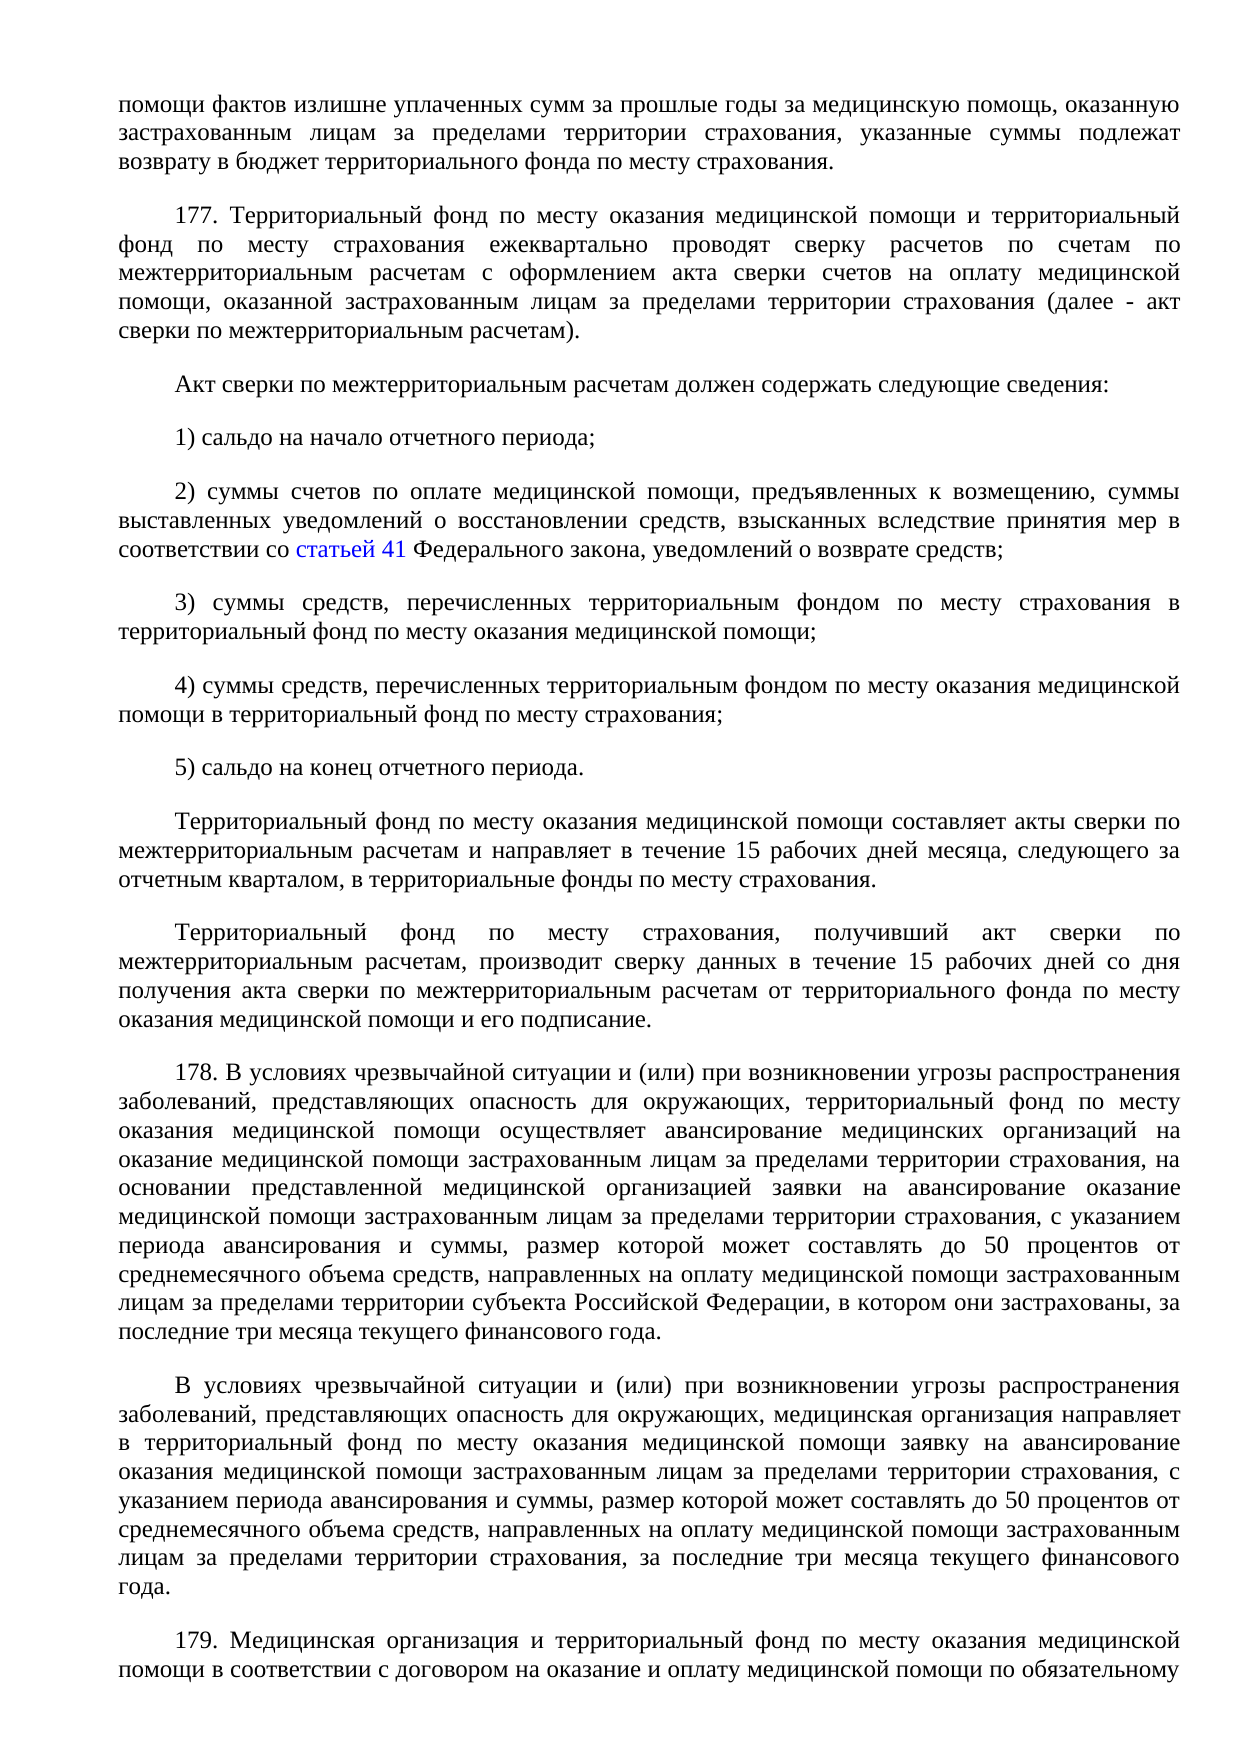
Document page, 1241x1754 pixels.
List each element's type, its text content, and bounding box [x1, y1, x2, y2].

text 178. В условиях чрезвычайной ситуации и (или) при возникновении угрозы распространения заболеваний, представляющих опасность для окружающих, территориальный фонд по месту оказания медицинской помощи осуществляет авансирование медицинских организаций на оказание медицинской помощи застрахованным лицам за пределами территории страхования, на основании представленной медицинской организацией заявки на авансирование оказание медицинской помощи застрахованным лицам за пределами территории страхования, с указанием периода авансирования и суммы, размер которой может составлять до 50 процентов от среднемесячного объема средств, направленных на оплату медицинской помощи застрахованным лицам за пределами территории субъекта Российской Федерации, в котором они застрахованы, за последние три месяца текущего финансового года. [118, 1057, 1181, 1345]
text Территориальный фонд по месту оказания медицинской помощи составляет акты сверки по межтерриториальным расчетам и направляет в течение 15 рабочих дней месяца, следующего за отчетным кварталом, в территориальные фонды по месту страхования. [118, 806, 1181, 892]
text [118, 1625, 1181, 1682]
text 5) сальдо на конец отчетного периода. [118, 752, 1181, 781]
text 1) сальдо на начало отчетного периода; [118, 422, 1181, 451]
text В условиях чрезвычайной ситуации и (или) при возникновении угрозы распространения заболеваний, представляющих опасность для окружающих, медицинская организация направляет в территориальный фонд по месту оказания медицинской помощи заявку на авансирование оказания медицинской помощи застрахованным лицам за пределами территории страхования, с указанием периода авансирования и суммы, размер которой может составлять до 50 процентов от среднемесячного объема средств, направленных на оплату медицинской помощи застрахованным лицам за пределами территории страхования, за последние три месяца текущего финансового года. [118, 1370, 1181, 1600]
text 2) суммы счетов по оплате медицинской помощи, предъявленных к возмещению, суммы выставленных уведомлений о восстановлении средств, взысканных вследствие принятия мер в соответствии со статьей 41 Федерального закона, уведомлений о возврате средств; [118, 476, 1181, 562]
text Акт сверки по межтерриториальным расчетам должен содержать следующие сведения: [118, 369, 1181, 397]
text 177. Территориальный фонд по месту оказания медицинской помощи и территориальный фонд по месту страхования ежеквартально проводят сверку расчетов по счетам по межтерриториальным расчетам с оформлением акта сверки счетов на оплату медицинской помощи, оказанной застрахованным лицам за пределами территории страхования (далее - акт сверки по межтерриториальным расчетам). [118, 200, 1181, 344]
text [118, 89, 1181, 175]
text 4) суммы средств, перечисленных территориальным фондом по месту оказания медицинской помощи в территориальный фонд по месту страхования; [118, 670, 1181, 727]
text Территориальный фонд по месту страхования, получивший акт сверки по межтерриториальным расчетам, производит сверку данных в течение 15 рабочих дней со дня получения акта сверки по межтерриториальным расчетам от территориального фонда по месту оказания медицинской помощи и его подписание. [118, 917, 1181, 1032]
text 3) суммы средств, перечисленных территориальным фондом по месту страхования в территориальный фонд по месту оказания медицинской помощи; [118, 587, 1181, 645]
